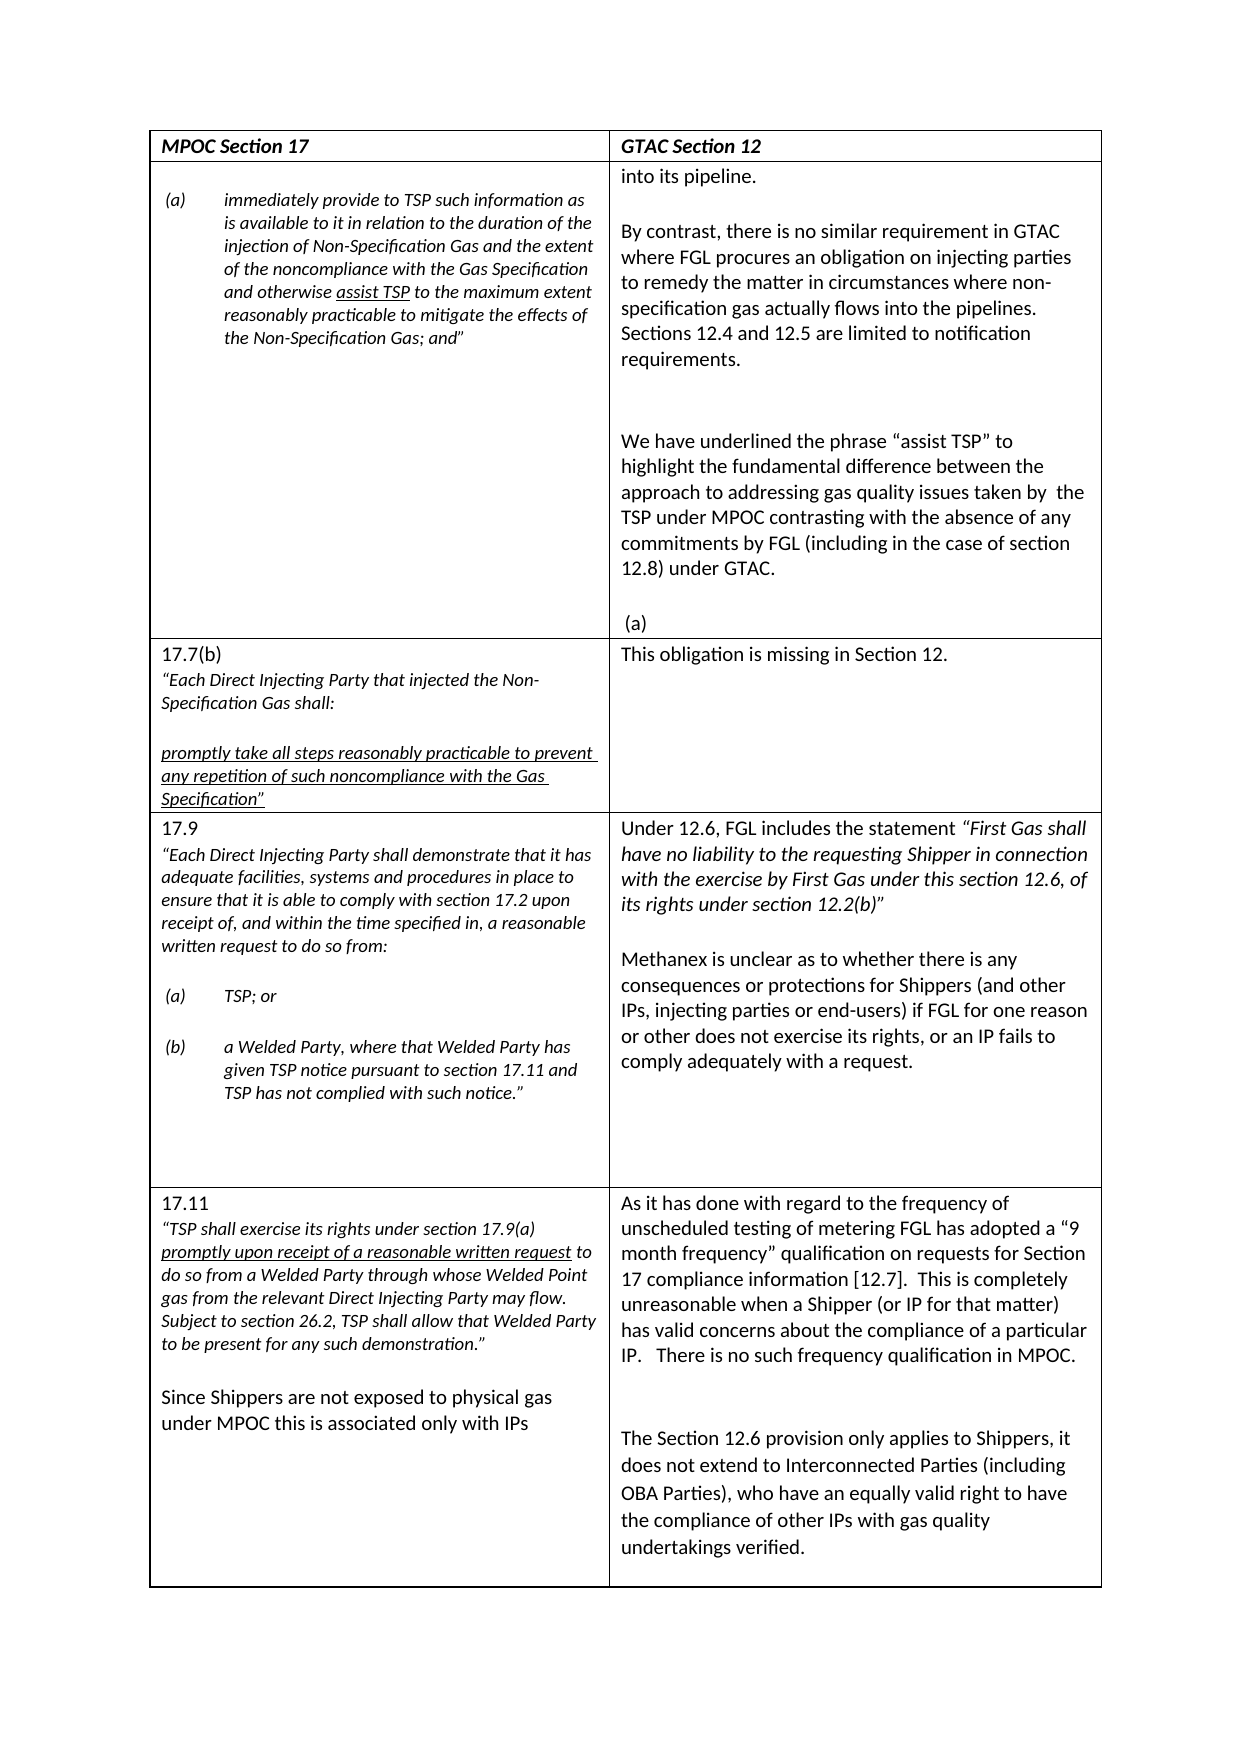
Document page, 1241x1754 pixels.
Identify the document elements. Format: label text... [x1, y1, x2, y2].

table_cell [610, 162, 1101, 638]
table_cell 17.9 “Each Direct Injecting Party shall demonstrate that it has adequate facilities, systems and procedures in place to ensure that it is able to comply with section 17.2 upon receipt of, and within the time specified in, a reasonable written request to do so from: TSP; or a Welded Party, where that Welded Party has given TSP notice pursuant to section 17.11 and TSP has not complied with such notice.” [151, 813, 609, 1187]
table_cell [151, 162, 609, 638]
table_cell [151, 1188, 609, 1586]
table_cell 17.7(b) “Each Direct Injecting Party that injected the Non-Specification Gas shall: promptly take all steps reasonably practicable to prevent any repetition of such noncompliance with the Gas Specification” [151, 639, 609, 812]
table_header GTAC Section 12 [610, 131, 1101, 161]
table_header MPOC Section 17 [151, 131, 609, 161]
table_cell This obligation is missing in Section 12. [610, 639, 1101, 812]
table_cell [610, 1188, 1101, 1586]
table_cell Under 12.6, FGL includes the statement “First Gas shall have no liability to the requesting Shipper in connection with the exercise by First Gas under this section 12.6, of its rights under section 12.2(b)” Methanex is unclear as to whether there is any consequences or protections for Shippers (and other IPs, injecting parties or end-users) if FGL for one reason or other does not exercise its rights, or an IP fails to comply adequately with a request. [610, 813, 1101, 1187]
